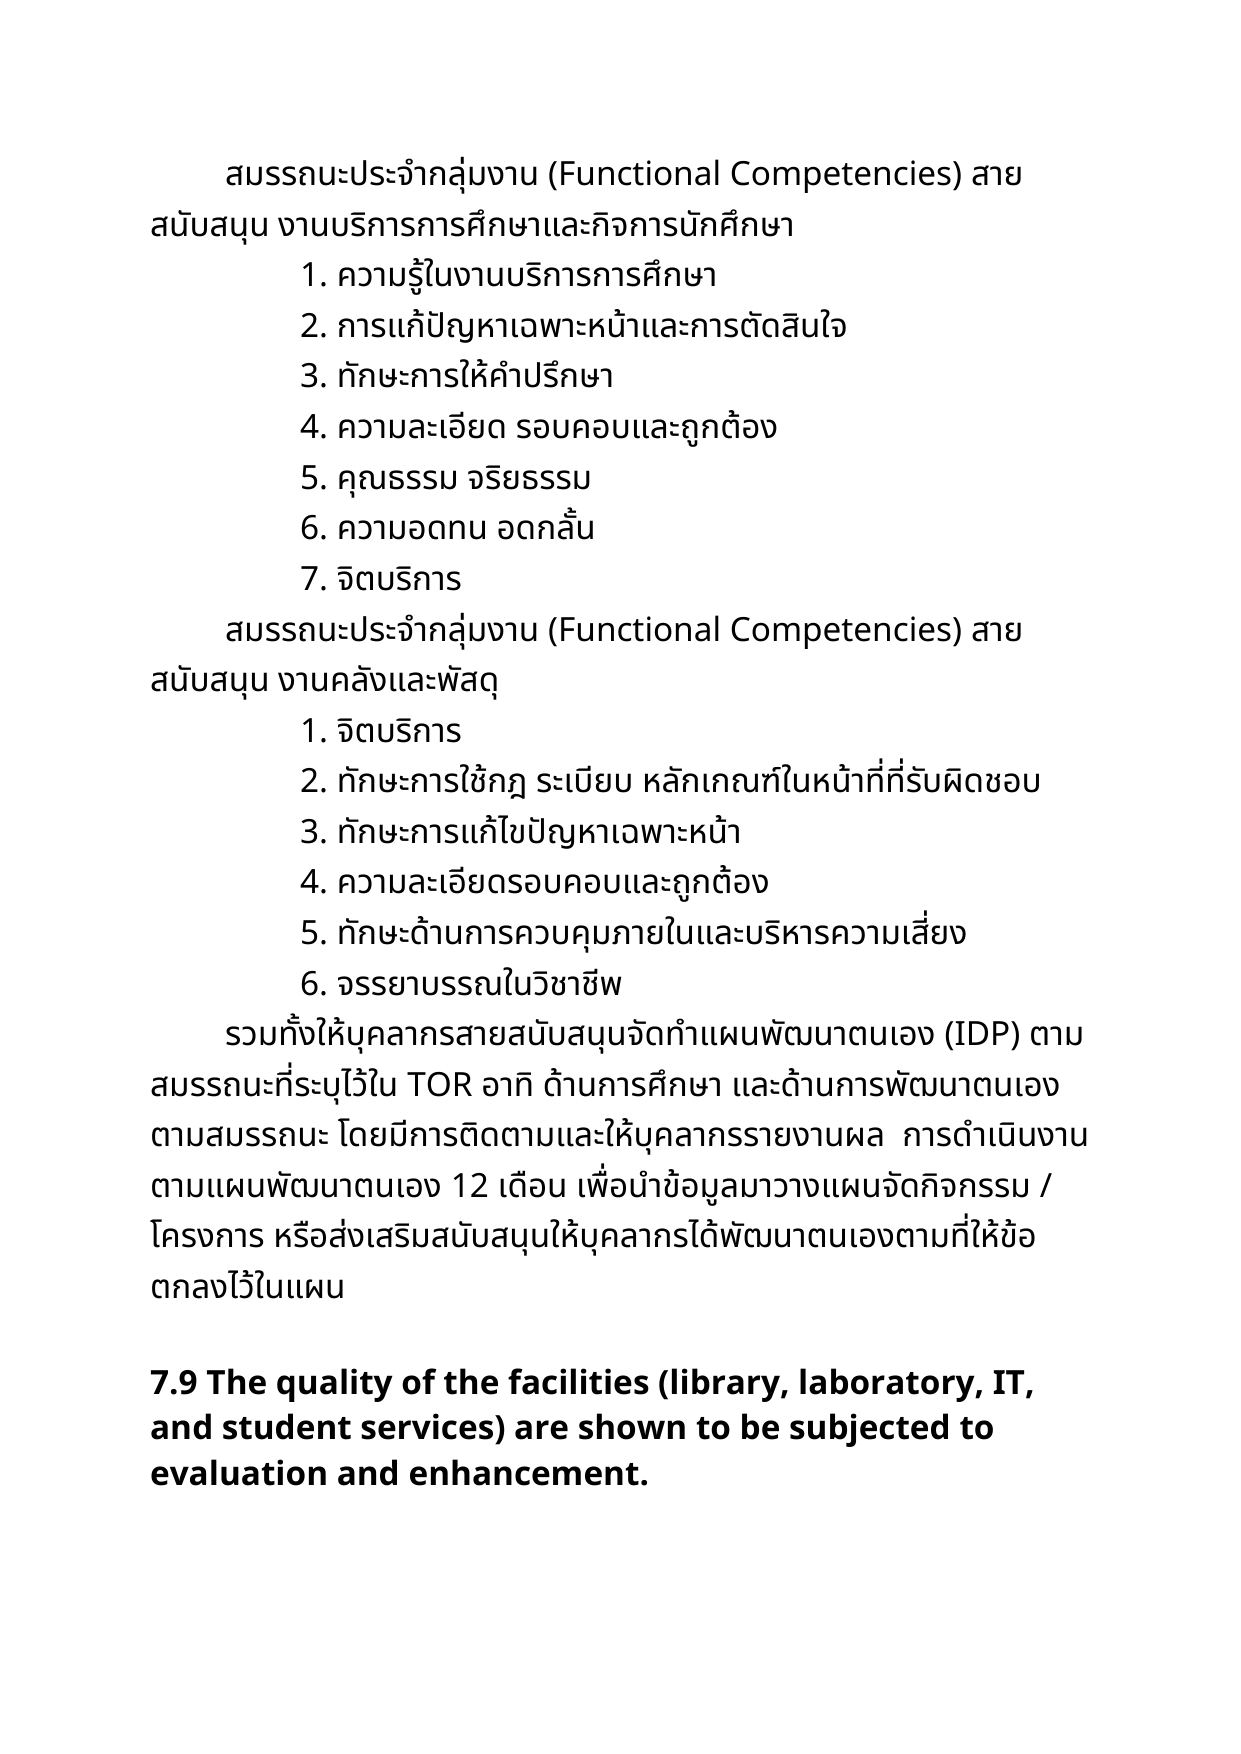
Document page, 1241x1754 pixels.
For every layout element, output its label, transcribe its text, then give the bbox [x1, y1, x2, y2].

text 3. ทักษะการแก้ไขปัญหาเฉพาะหน้า [225, 808, 1090, 858]
text 1. ความรู้ในงานบริการการศึกษา [150, 251, 1090, 302]
text 1. จิตบริการ [225, 706, 1090, 757]
text 2. การแก้ปัญหาเฉพาะหน้าและการตัดสินใจ [150, 302, 1090, 352]
text 4. ความละเอียดรอบคอบและถูกต้อง [225, 858, 1090, 909]
text 7. จิตบริการ [150, 555, 1090, 605]
text 3. ทักษะการให้คำปรึกษา [150, 352, 1090, 403]
text 5. ทักษะด้านการควบคุมภายในและบริหารความเสี่ยง [225, 909, 1090, 959]
text 4. ความละเอียด รอบคอบและถูกต้อง [150, 403, 1090, 453]
text 6. ความอดทน อดกลั้น [150, 504, 1090, 555]
text 6. จรรยาบรรณในวิชาชีพ [225, 959, 1090, 1010]
text สมรรถนะประจำกลุ่มงาน (Functional Competencies) สายสนับสนุน งานบริการการศึกษาและกิจการนักศึกษา [150, 150, 1090, 251]
text 7.9 The quality of the facilities (library, laboratory, IT, and student services) are shown to be subjected to evaluation and enhancement. [150, 1359, 1090, 1495]
text 2. ทักษะการใช้กฎ ระเบียบ หลักเกณฑ์ในหน้าที่ที่รับผิดชอบ [225, 757, 1090, 808]
text สมรรถนะประจำกลุ่มงาน (Functional Competencies) สายสนับสนุน งานคลังและพัสดุ [150, 605, 1090, 706]
text รวมทั้งให้บุคลากรสายสนับสนุนจัดทำแผนพัฒนาตนเอง (IDP) ตามสมรรถนะที่ระบุไว้ใน TOR อาทิ ด้านการศึกษา และด้านการพัฒนาตนเองตามสมรรถนะ โดยมีการติดตามและให้บุคลากรรายงานผล การดำเนินงานตามแผนพัฒนาตนเอง 12 เดือน เพื่อนำข้อมูลมาวางแผนจัดกิจกรรม / โครงการ หรือส่งเสริมสนับสนุนให้บุคลากรได้พัฒนาตนเองตามที่ให้ข้อตกลงไว้ในแผน [150, 1010, 1090, 1313]
text 5. คุณธรรม จริยธรรม [150, 453, 1090, 504]
